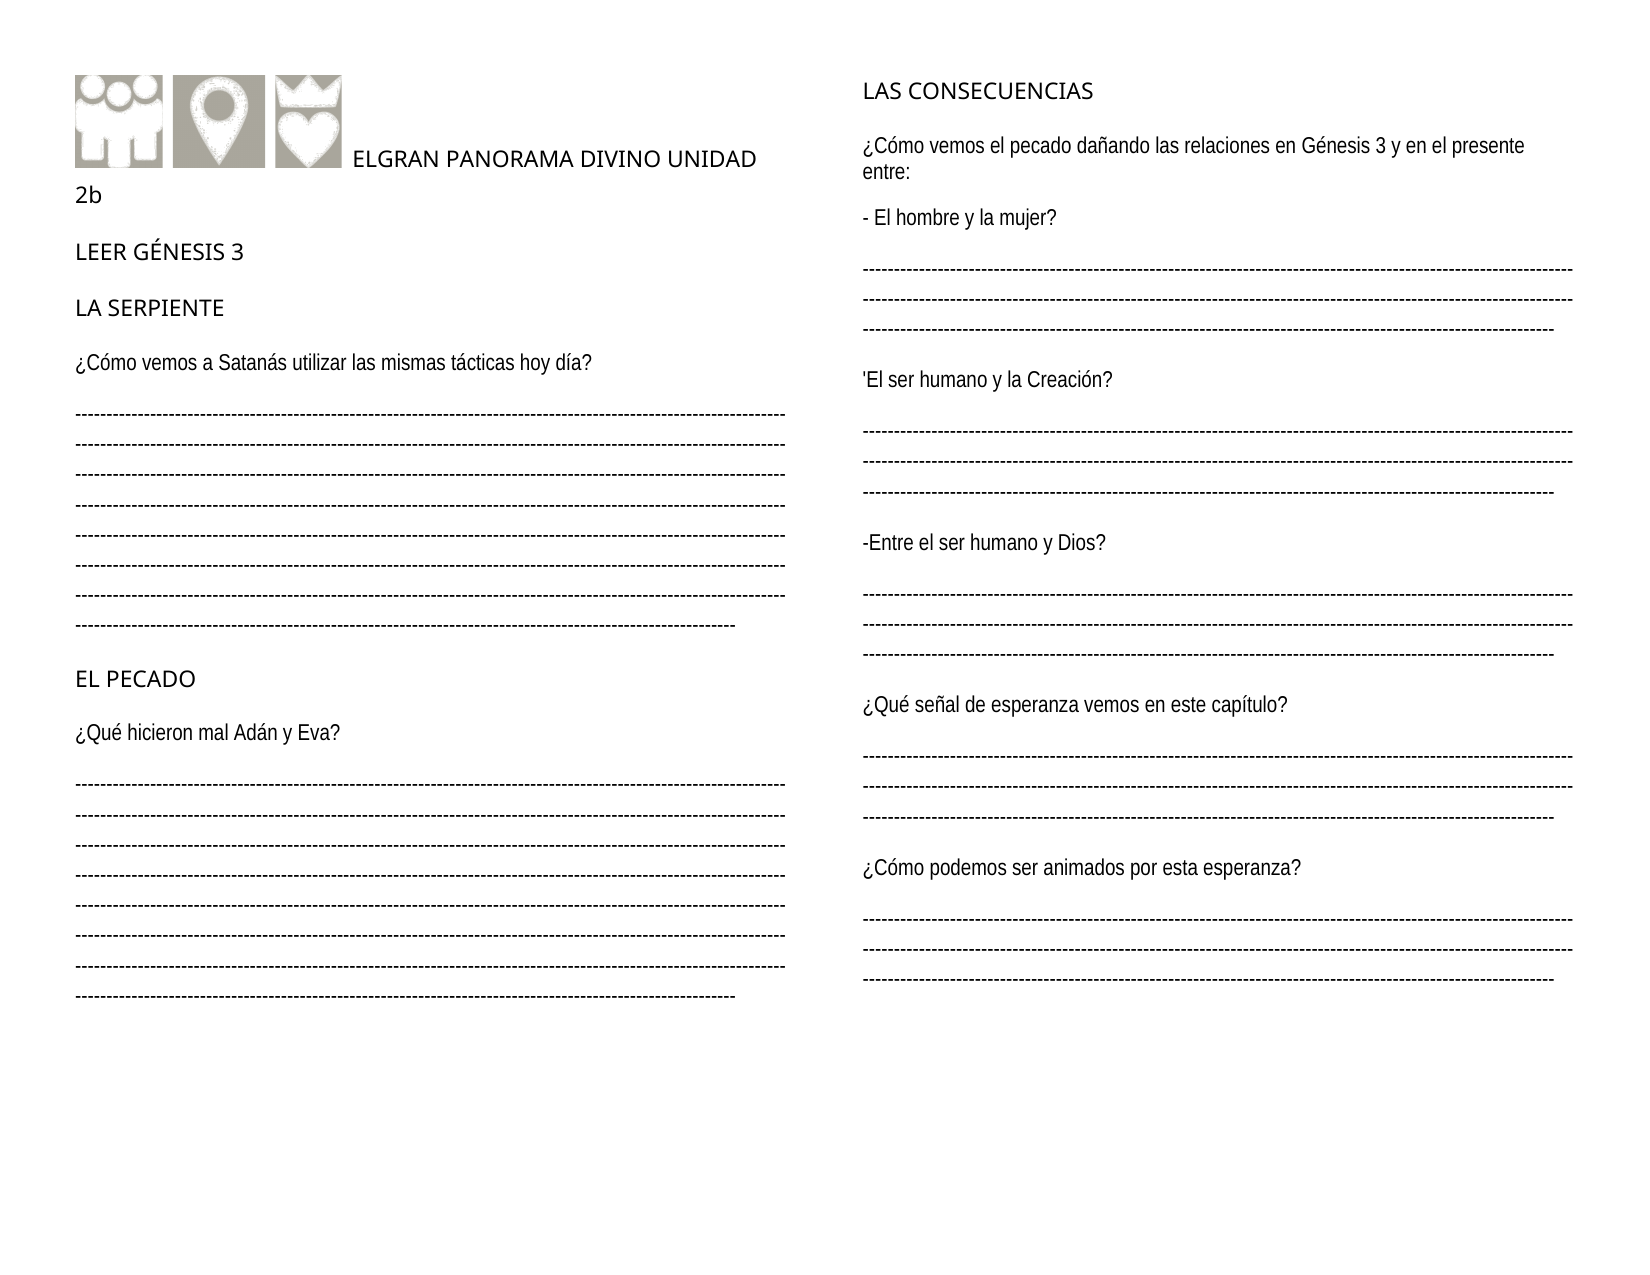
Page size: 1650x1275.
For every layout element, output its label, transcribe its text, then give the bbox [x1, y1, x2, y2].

text entre: [862, 158, 1575, 184]
text ¿Cómo vemos el pecado dañando las relaciones en Génesis 3 y en el presente [862, 132, 1575, 158]
text --------------------------------------------------------------------------------------------------------------------------------------------------------------------------------------------------------------------------------------------------------------------------------------------------------------------------------------------------- [862, 255, 1575, 341]
text LEER GÉNESIS 3 [75, 235, 787, 267]
text ELGRAN PANORAMA DIVINO UNIDAD 2b [75, 75, 787, 210]
text LA SERPIENTE [75, 292, 787, 323]
text - El hombre y la mujer? [862, 204, 1575, 230]
text 'El ser humano y la Creación? [862, 366, 1575, 392]
text -Entre el ser humano y Dios? [862, 529, 1575, 555]
text ---------------------------------------------------------------------------------------------------------------------------------------------------------------------------------------------------------------------------------------------------------------------------------------------------------------------------------------------------------------------------------------------------------------------------------------------------------------------------------------------------------------------------------------------------------------------------------------------------------------------------------------------------------------------------------------------------------------------------------------------------------------------------------------------------------------------------------------------------------------------------------------------------------------------------------------- [75, 400, 787, 638]
text EL PECADO [75, 662, 787, 694]
text LAS CONSECUENCIAS [862, 75, 1575, 106]
text ¿Qué señal de esperanza vemos en este capítulo? [862, 691, 1575, 717]
text --------------------------------------------------------------------------------------------------------------------------------------------------------------------------------------------------------------------------------------------------------------------------------------------------------------------------------------------------- [862, 580, 1575, 666]
text --------------------------------------------------------------------------------------------------------------------------------------------------------------------------------------------------------------------------------------------------------------------------------------------------------------------------------------------------- [862, 417, 1575, 504]
text --------------------------------------------------------------------------------------------------------------------------------------------------------------------------------------------------------------------------------------------------------------------------------------------------------------------------------------------------- [862, 905, 1575, 991]
text ¿Cómo vemos a Satanás utilizar las mismas tácticas hoy día? [75, 349, 787, 375]
text --------------------------------------------------------------------------------------------------------------------------------------------------------------------------------------------------------------------------------------------------------------------------------------------------------------------------------------------------- [862, 742, 1575, 829]
text ¿Cómo podemos ser animados por esta esperanza? [862, 854, 1575, 880]
text ¿Qué hicieron mal Adán y Eva? [75, 719, 787, 746]
text ---------------------------------------------------------------------------------------------------------------------------------------------------------------------------------------------------------------------------------------------------------------------------------------------------------------------------------------------------------------------------------------------------------------------------------------------------------------------------------------------------------------------------------------------------------------------------------------------------------------------------------------------------------------------------------------------------------------------------------------------------------------------------------------------------------------------------------------------------------------------------------------------------------------------------------------- [75, 770, 787, 1008]
